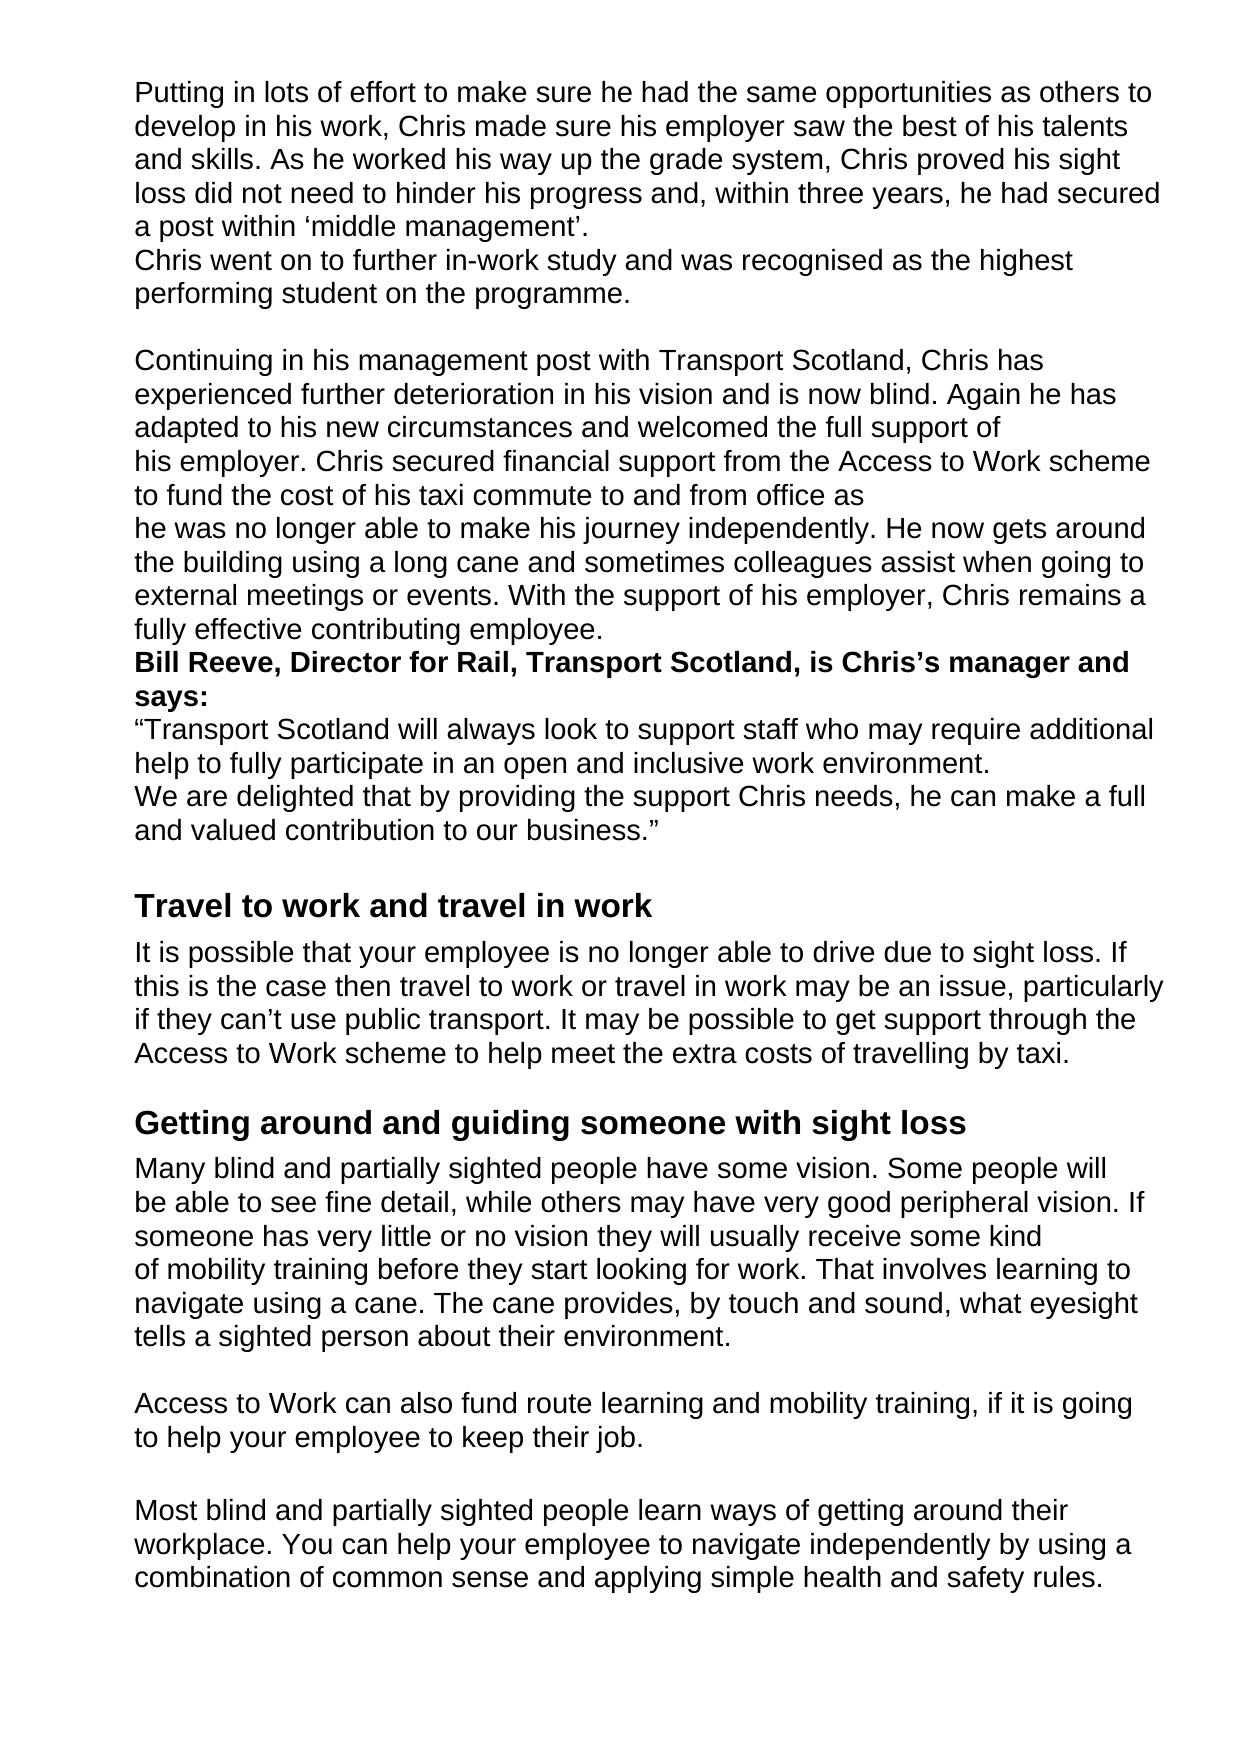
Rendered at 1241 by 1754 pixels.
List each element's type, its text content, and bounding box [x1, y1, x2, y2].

text Most blind and partially sighted people learn ways of getting around their workplace. You can help your employee to navigate independently by using a combination of common sense and applying simple health and safety rules. [134, 1493, 1165, 1594]
text he was no longer able to make his journey independently. He now gets around the building using a long cane and sometimes colleagues assist when going to external meetings or events. With the support of his employer, Chris remains a fully effective contributing employee. [134, 511, 1165, 645]
text Chris went on to further in-work study and was recognised as the highest performing student on the programme. [134, 243, 1165, 310]
text “Transport Scotland will always look to support staff who may require additional help to fully participate in an open and inclusive work environment. [134, 712, 1165, 779]
subtitle Travel to work and travel in work [134, 886, 1165, 924]
text Bill Reeve, Director for Rail, Transport Scotland, is Chris’s manager and says: [134, 645, 1165, 712]
text It is possible that your employee is no longer able to drive due to sight loss. If this is the case then travel to work or travel in work may be an issue, particularly if they can’t use public transport. It may be possible to get support through the Access to Work scheme to help meet the extra costs of travelling by taxi. [134, 935, 1165, 1069]
text Continuing in his management post with Transport Scotland, Chris has experienced further deterioration in his vision and is now blind. Again he has adapted to his new circumstances and welcomed the full support of [134, 343, 1165, 444]
text Access to Work can also fund route learning and mobility training, if it is going to help your employee to keep their job. [134, 1386, 1165, 1453]
text of mobility training before they start looking for work. That involves learning to navigate using a cane. The cane provides, by touch and sound, what eyesight tells a sighted person about their environment. [134, 1252, 1165, 1353]
text We are delighted that by providing the support Chris needs, he can make a full and valued contribution to our business.” [134, 779, 1165, 846]
subtitle Getting around and guiding someone with sight loss [134, 1103, 1165, 1141]
text Many blind and partially sighted people have some vision. Some people will [134, 1152, 1165, 1185]
text Putting in lots of effort to make sure he had the same opportunities as others to develop in his work, Chris made sure his employer saw the best of his talents and skills. As he worked his way up the grade system, Chris proved his sight loss did not need to hinder his progress and, within three years, he had secured a post within ‘middle management’. [134, 75, 1165, 243]
text be able to see fine detail, while others may have very good peripheral vision. If someone has very little or no vision they will usually receive some kind [134, 1185, 1165, 1252]
text his employer. Chris secured financial support from the Access to Work scheme to fund the cost of his taxi commute to and from office as [134, 444, 1165, 511]
